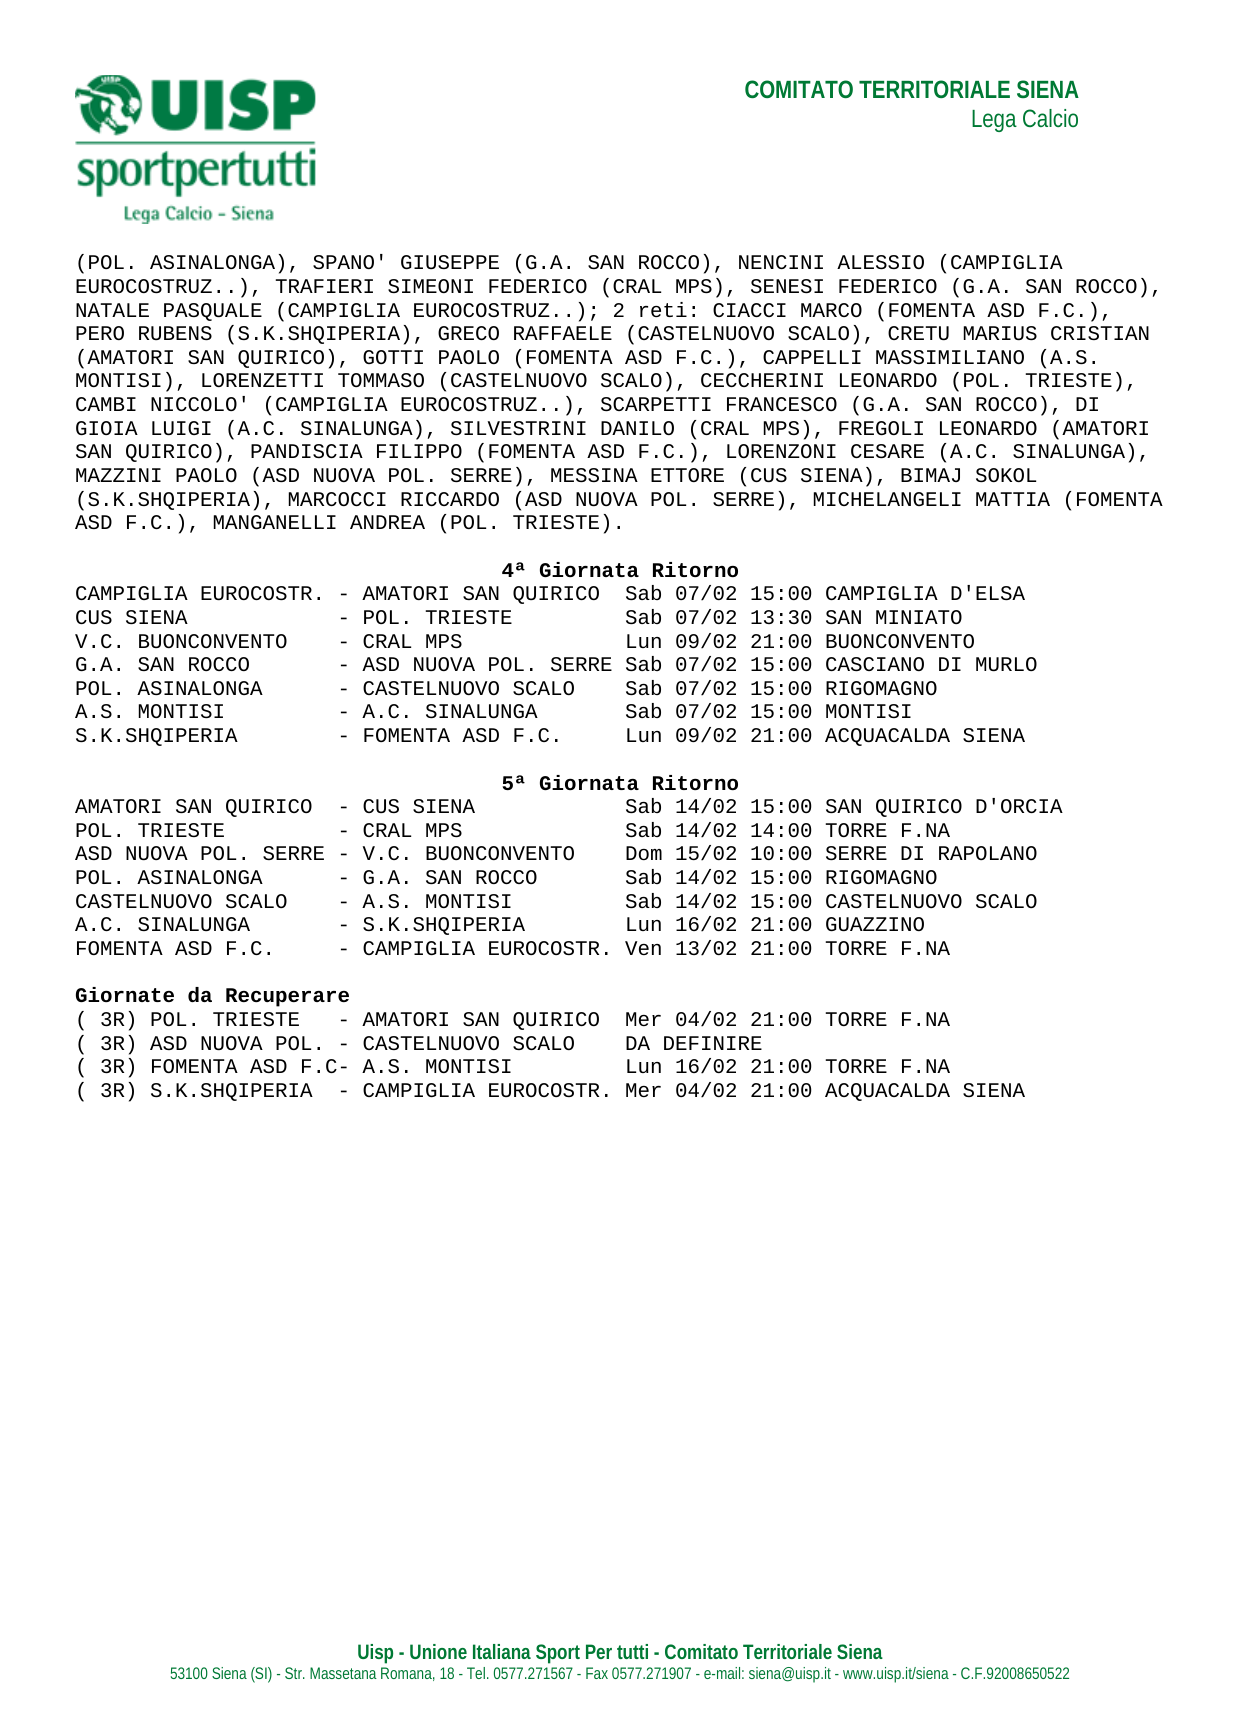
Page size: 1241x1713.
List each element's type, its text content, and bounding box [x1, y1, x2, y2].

text POL. ASINALONGA - G.A. SAN ROCCO Sab 14/02 15:00 RIGOMAGNO [75, 867, 1165, 891]
text A.C. SINALUNGA - S.K.SHQIPERIA Lun 16/02 21:00 GUAZZINO [75, 914, 1165, 938]
text POL. ASINALONGA - CASTELNUOVO SCALO Sab 07/02 15:00 RIGOMAGNO [75, 678, 1165, 702]
text V.C. BUONCONVENTO - CRAL MPS Lun 09/02 21:00 BUONCONVENTO [75, 631, 1165, 654]
text CUS SIENA - POL. TRIESTE Sab 07/02 13:30 SAN MINIATO [75, 607, 1165, 631]
text ( 3R) S.K.SHQIPERIA - CAMPIGLIA EUROCOSTR. Mer 04/02 21:00 ACQUACALDA SIENA [75, 1080, 1165, 1103]
text Giornate da Recuperare [75, 985, 1165, 1009]
text 4ª Giornata Ritorno [75, 560, 1165, 583]
text FOMENTA ASD F.C. - CAMPIGLIA EUROCOSTR. Ven 13/02 21:00 TORRE F.NA [75, 938, 1165, 962]
text 5ª Giornata Ritorno [75, 772, 1165, 796]
text ( 3R) ASD NUOVA POL. - CASTELNUOVO SCALO DA DEFINIRE [75, 1033, 1165, 1056]
text ( 3R) FOMENTA ASD F.C- A.S. MONTISI Lun 16/02 21:00 TORRE F.NA [75, 1056, 1165, 1080]
picture [75, 75, 316, 224]
text ( 3R) POL. TRIESTE - AMATORI SAN QUIRICO Mer 04/02 21:00 TORRE F.NA [75, 1009, 1165, 1033]
text CAMPIGLIA EUROCOSTR. - AMATORI SAN QUIRICO Sab 07/02 15:00 CAMPIGLIA D'ELSA [75, 583, 1165, 607]
text G.A. SAN ROCCO - ASD NUOVA POL. SERRE Sab 07/02 15:00 CASCIANO DI MURLO [75, 654, 1165, 678]
text ASD NUOVA POL. SERRE - V.C. BUONCONVENTO Dom 15/02 10:00 SERRE DI RAPOLANO [75, 843, 1165, 867]
text CASTELNUOVO SCALO - A.S. MONTISI Sab 14/02 15:00 CASTELNUOVO SCALO [75, 891, 1165, 914]
text POL. TRIESTE - CRAL MPS Sab 14/02 14:00 TORRE F.NA [75, 820, 1165, 843]
text A.S. MONTISI - A.C. SINALUNGA Sab 07/02 15:00 MONTISI [75, 702, 1165, 725]
text AMATORI SAN QUIRICO - CUS SIENA Sab 14/02 15:00 SAN QUIRICO D'ORCIA [75, 796, 1165, 820]
text S.K.SHQIPERIA - FOMENTA ASD F.C. Lun 09/02 21:00 ACQUACALDA SIENA [75, 725, 1165, 749]
